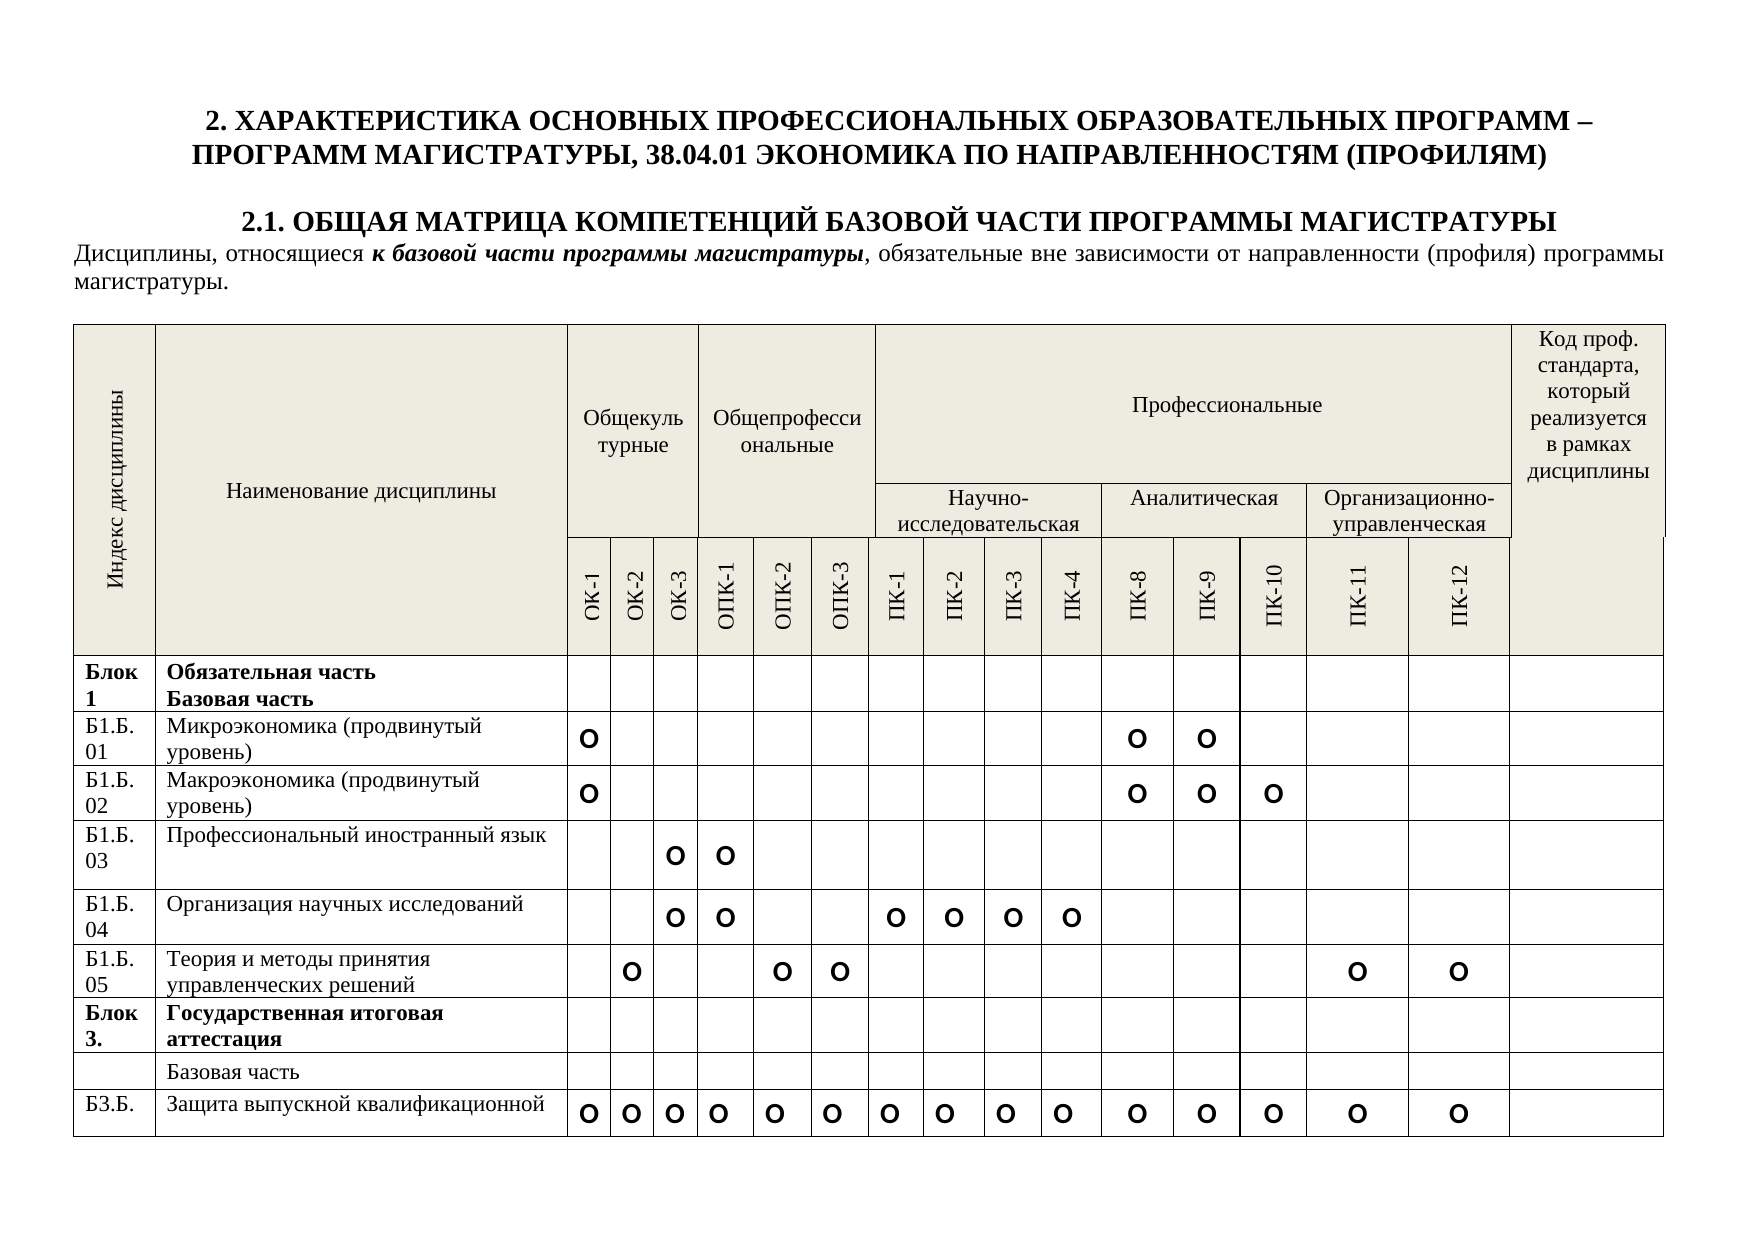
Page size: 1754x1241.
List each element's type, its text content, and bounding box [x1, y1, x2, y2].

table_cell О [924, 890, 984, 943]
table_cell ОК-2 [611, 538, 653, 655]
table_cell [1042, 1053, 1101, 1089]
table_cell О [1102, 766, 1173, 820]
table_cell [1042, 656, 1101, 711]
table_cell ПК-11 [1307, 538, 1408, 655]
table_cell [1512, 483, 1665, 537]
table_cell ПК-2 [924, 538, 984, 655]
table_cell [568, 945, 610, 997]
table_cell [611, 890, 653, 943]
table_cell [869, 766, 923, 820]
table_cell [754, 821, 811, 888]
table_cell [869, 1053, 923, 1089]
table_cell [1307, 890, 1408, 943]
table_cell О [1174, 766, 1239, 820]
table_header Общепрофессиональные [699, 325, 875, 537]
table_cell [1241, 712, 1306, 765]
table_cell [1409, 890, 1509, 943]
table_cell Научно-исследовательская [876, 484, 1101, 537]
table_cell [869, 656, 923, 711]
table_cell [754, 712, 811, 765]
table_cell О [1102, 712, 1173, 765]
table_cell [1307, 821, 1408, 888]
table_cell [1510, 766, 1663, 820]
table_cell [1102, 656, 1173, 711]
table_cell О [568, 766, 610, 820]
table_cell О [611, 945, 653, 997]
table_cell [754, 656, 811, 711]
table_cell [812, 890, 868, 943]
list 2.1. ОБЩАЯ МАТРИЦА КОМПЕТЕНЦИЙ БАЗОВОЙ ЧАСТИ ПРОГРАММЫ МАГИСТРАТУРЫ [74, 204, 1665, 238]
table_cell О [869, 890, 923, 943]
table_cell [1409, 656, 1509, 711]
table_cell [1307, 712, 1408, 765]
table_cell [812, 821, 868, 888]
table_cell [869, 945, 923, 997]
table_cell [754, 1053, 811, 1089]
table_cell [654, 712, 697, 765]
table_cell Б1.Б.04 [74, 890, 155, 943]
table_cell [985, 1053, 1041, 1089]
table_cell [1042, 766, 1101, 820]
table_cell Обязательная часть Базовая часть [156, 656, 567, 711]
table_cell О [812, 945, 868, 997]
table_cell [568, 890, 610, 943]
table_cell [1510, 821, 1663, 888]
table_header Код проф. стандарта, который реализуется в рамках дисциплины [1512, 325, 1665, 483]
table_cell Государственная итоговая аттестация [156, 998, 567, 1052]
table_cell [1241, 656, 1306, 711]
table_cell [1174, 821, 1239, 888]
table_cell [812, 712, 868, 765]
table_cell Б3.Б.01(Д) [74, 1090, 155, 1136]
table_cell [754, 998, 811, 1052]
table_cell [924, 712, 984, 765]
table_cell [924, 998, 984, 1052]
table_cell [1042, 821, 1101, 888]
table_cell ПК-8 [1102, 538, 1173, 655]
table_cell [1307, 766, 1408, 820]
table_cell [698, 945, 753, 997]
table_cell [654, 998, 697, 1052]
table_cell [698, 656, 753, 711]
table_cell [1102, 890, 1173, 943]
table_cell [1409, 712, 1509, 765]
table_cell [1510, 656, 1663, 711]
table_cell Теория и методы принятия управленческих решений [156, 945, 567, 997]
table_cell О [1409, 1090, 1509, 1136]
table_cell [654, 1053, 697, 1089]
table_cell [985, 998, 1041, 1052]
table_cell [654, 945, 697, 997]
table_cell О [654, 890, 697, 943]
table_cell [985, 712, 1041, 765]
table_cell [1102, 998, 1173, 1052]
table_cell О [1174, 712, 1239, 765]
table_cell Защита выпускной квалификационной работы, включая подготовку к защите и процедуру защиты [156, 1090, 567, 1136]
table_cell [698, 998, 753, 1052]
table_cell [1409, 1053, 1509, 1089]
table_cell [698, 766, 753, 820]
table_cell О [1409, 945, 1509, 997]
table_cell О [812, 1090, 868, 1136]
table_cell О [1102, 1090, 1173, 1136]
table_cell Б1.Б.02 [74, 766, 155, 820]
table_cell [812, 998, 868, 1052]
table_cell [869, 998, 923, 1052]
table_cell О [698, 821, 753, 888]
table_cell [1102, 821, 1173, 888]
table_cell [568, 1053, 610, 1089]
table_cell [1241, 945, 1306, 997]
table_cell [812, 766, 868, 820]
table_header Общекультурные [568, 325, 698, 537]
table_cell [568, 821, 610, 888]
table_cell [1510, 537, 1663, 655]
table_cell Блок 3. [74, 998, 155, 1052]
table_cell [698, 712, 753, 765]
table_cell [654, 766, 697, 820]
table_cell [1174, 945, 1239, 997]
table_cell О [985, 890, 1041, 943]
table_cell [1510, 1053, 1663, 1089]
table_cell [611, 766, 653, 820]
table_cell [924, 766, 984, 820]
table_cell ПК-10 [1241, 538, 1306, 655]
table_cell [1102, 945, 1173, 997]
table_cell Б1.Б.05 [74, 945, 155, 997]
table_cell [1174, 998, 1239, 1052]
table_cell Макроэкономика (продвинутый уровень) [156, 766, 567, 820]
table_header Наименование дисциплины [156, 325, 567, 655]
table_cell О [1241, 766, 1306, 820]
table_cell О [869, 1090, 923, 1136]
table_cell О [1042, 890, 1101, 943]
table_cell О [1241, 1090, 1306, 1136]
table_cell [1510, 998, 1663, 1052]
table_cell [568, 998, 610, 1052]
table_cell О [985, 1090, 1041, 1136]
table_cell [812, 1053, 868, 1089]
table_cell ПК-1 [869, 538, 923, 655]
table_cell [985, 656, 1041, 711]
table_cell [1241, 998, 1306, 1052]
table_cell ОПК-1 [698, 538, 753, 655]
table_cell Б1.Б.01 [74, 712, 155, 765]
table_cell ОК-1 [568, 538, 610, 655]
table_cell Аналитическая [1102, 484, 1306, 537]
table_cell О [754, 945, 811, 997]
table_cell О [698, 890, 753, 943]
table_cell [985, 766, 1041, 820]
table_cell [1102, 1053, 1173, 1089]
table_cell [611, 656, 653, 711]
table_cell ПК-12 [1409, 538, 1509, 655]
table_cell [1409, 766, 1509, 820]
table_cell [74, 1053, 155, 1089]
table_cell [1307, 998, 1408, 1052]
table_cell [1241, 821, 1306, 888]
table_cell [1174, 656, 1239, 711]
table_cell ОПК-3 [812, 538, 868, 655]
table_cell [1510, 890, 1663, 943]
table_cell [611, 1053, 653, 1089]
table_cell О [1174, 1090, 1239, 1136]
table_cell [1174, 1053, 1239, 1089]
table_cell Профессиональный иностранный язык [156, 821, 567, 888]
table_cell [1510, 1090, 1663, 1136]
table_cell [1307, 1053, 1408, 1089]
table_cell ОК-3 [654, 538, 697, 655]
table_cell Микроэкономика (продвинутый уровень) [156, 712, 567, 765]
table_cell О [1042, 1090, 1101, 1136]
table_cell [611, 712, 653, 765]
table_cell [869, 821, 923, 888]
table_cell Б1.Б.03 [74, 821, 155, 888]
table_cell О [568, 712, 610, 765]
table_cell [1042, 945, 1101, 997]
table_cell [654, 656, 697, 711]
table_cell [924, 1053, 984, 1089]
table_cell [611, 998, 653, 1052]
table_cell О [924, 1090, 984, 1136]
table_cell [1409, 821, 1509, 888]
table_cell О [698, 1090, 753, 1136]
table_header [876, 325, 942, 483]
table_cell ПК-9 [1174, 538, 1239, 655]
table_cell [1510, 712, 1663, 765]
table_cell Базовая часть [156, 1053, 567, 1089]
table_cell О [568, 1090, 610, 1136]
table_cell [869, 712, 923, 765]
table_cell [611, 821, 653, 888]
table_cell [1042, 712, 1101, 765]
table_cell [1241, 890, 1306, 943]
table_cell [698, 1053, 753, 1089]
table_header Индекс дисциплины [74, 325, 155, 655]
table_cell [1174, 890, 1239, 943]
table_cell Организация научных исследований [156, 890, 567, 943]
table_cell ПК-3 [985, 538, 1041, 655]
table_cell Организационно-управленческая [1307, 484, 1511, 537]
table_cell [1307, 656, 1408, 711]
table_cell О [1307, 945, 1408, 997]
table_cell [1042, 998, 1101, 1052]
table_cell [924, 821, 984, 888]
table_cell [754, 766, 811, 820]
table_cell [985, 821, 1041, 888]
table_cell ПК-4 [1042, 538, 1101, 655]
table_cell [1241, 1053, 1306, 1089]
list 2. ХАРАКТЕРИСТИКА ОСНОВНЫХ ПРОФЕССИОНАЛЬНЫХ ОБРАЗОВАТЕЛЬНЫХ ПРОГРАММ – ПРОГРАММ МАГИСТРАТУРЫ, 38.04.01 ЭКОНОМИКА ПО НАПРАВЛЕННОСТЯМ (ПРОФИЛЯМ) [74, 103, 1665, 171]
table_cell О [654, 1090, 697, 1136]
table_cell ОПК-2 [754, 538, 811, 655]
table_cell [924, 656, 984, 711]
table_cell О [1307, 1090, 1408, 1136]
table_cell [985, 945, 1041, 997]
table_cell О [611, 1090, 653, 1136]
table_cell [1409, 998, 1509, 1052]
table_cell [924, 945, 984, 997]
table_cell [812, 656, 868, 711]
table_cell [568, 656, 610, 711]
table_cell Блок 1 [74, 656, 155, 711]
table_cell О [754, 1090, 811, 1136]
table_cell [754, 890, 811, 943]
text Дисциплины, относящиеся к базовой части программы магистратуры, обязательные вне зависимости от направленности (профиля) программы магистратуры. [74, 238, 1665, 295]
table_header Профессиональные [942, 325, 1511, 483]
table_cell О [654, 821, 697, 888]
table_cell [1510, 945, 1663, 997]
